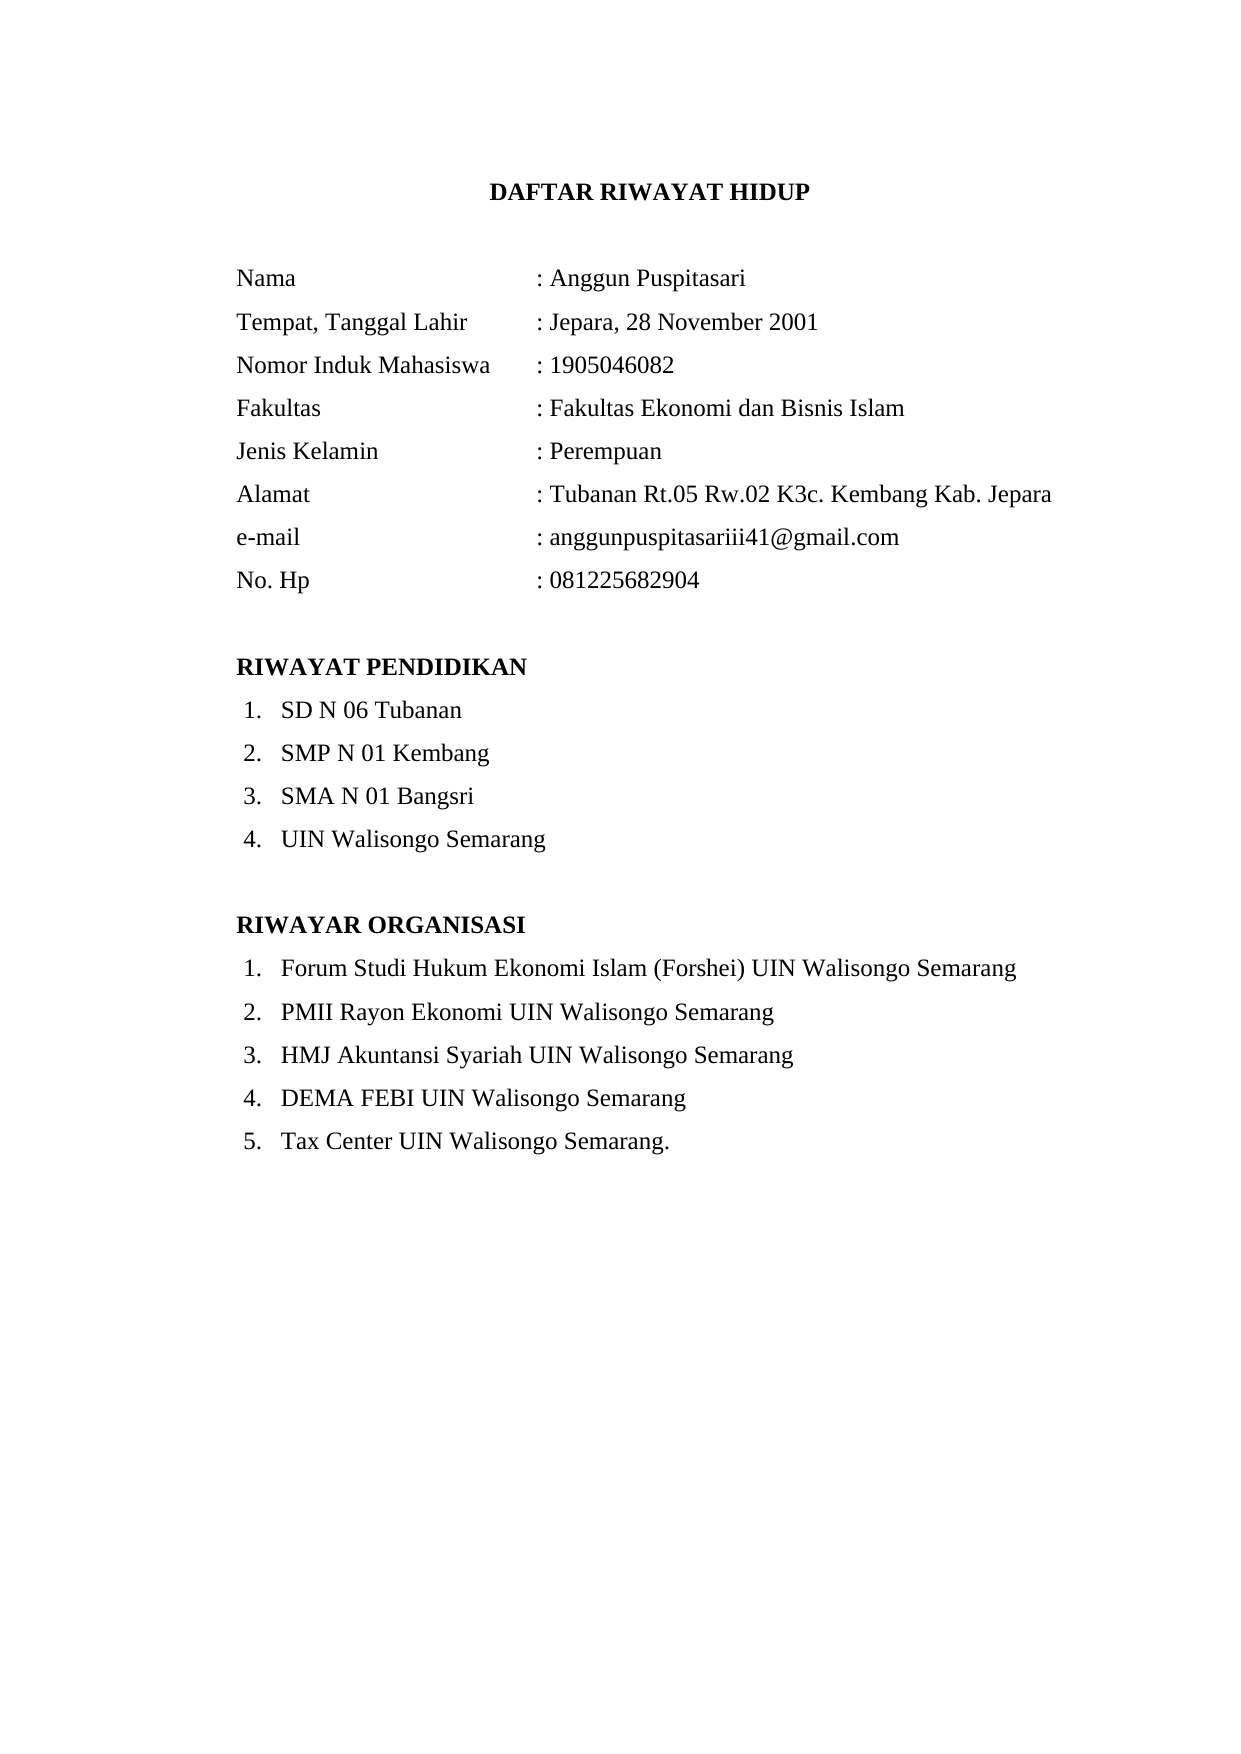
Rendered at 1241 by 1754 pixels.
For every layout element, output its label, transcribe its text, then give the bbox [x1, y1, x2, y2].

text RIWAYAT PENDIDIKAN [236, 652, 1063, 680]
text DAFTAR RIWAYAT HIDUP [236, 177, 1063, 206]
list Forum Studi Hukum Ekonomi Islam (Forshei) UIN Walisongo Semarang [243, 953, 1063, 982]
list HMJ Akuntansi Syariah UIN Walisongo Semarang [243, 1040, 1063, 1068]
text Alamat : Tubanan Rt.05 Rw.02 K3c. Kembang Kab. Jepara [236, 479, 1063, 508]
list Tax Center UIN Walisongo Semarang. [243, 1126, 1063, 1155]
text Nama : Anggun Puspitasari [236, 263, 1063, 292]
list SMA N 01 Bangsri [243, 781, 1063, 810]
text Nomor Induk Mahasiswa : 1905046082 [236, 350, 1063, 378]
text No. Hp : 081225682904 [236, 565, 1063, 594]
list PMII Rayon Ekonomi UIN Walisongo Semarang [243, 997, 1063, 1025]
text Tempat, Tanggal Lahir : Jepara, 28 November 2001 [236, 307, 1063, 335]
text RIWAYAR ORGANISASI [236, 910, 1063, 939]
text Jenis Kelamin : Perempuan [236, 436, 1063, 465]
list UIN Walisongo Semarang [243, 824, 1063, 853]
text Fakultas : Fakultas Ekonomi dan Bisnis Islam [236, 393, 1063, 422]
list DEMA FEBI UIN Walisongo Semarang [243, 1083, 1063, 1112]
list SMP N 01 Kembang [243, 738, 1063, 767]
text e-mail : anggunpuspitasariii41@gmail.com [236, 522, 1063, 551]
list SD N 06 Tubanan [243, 695, 1063, 723]
